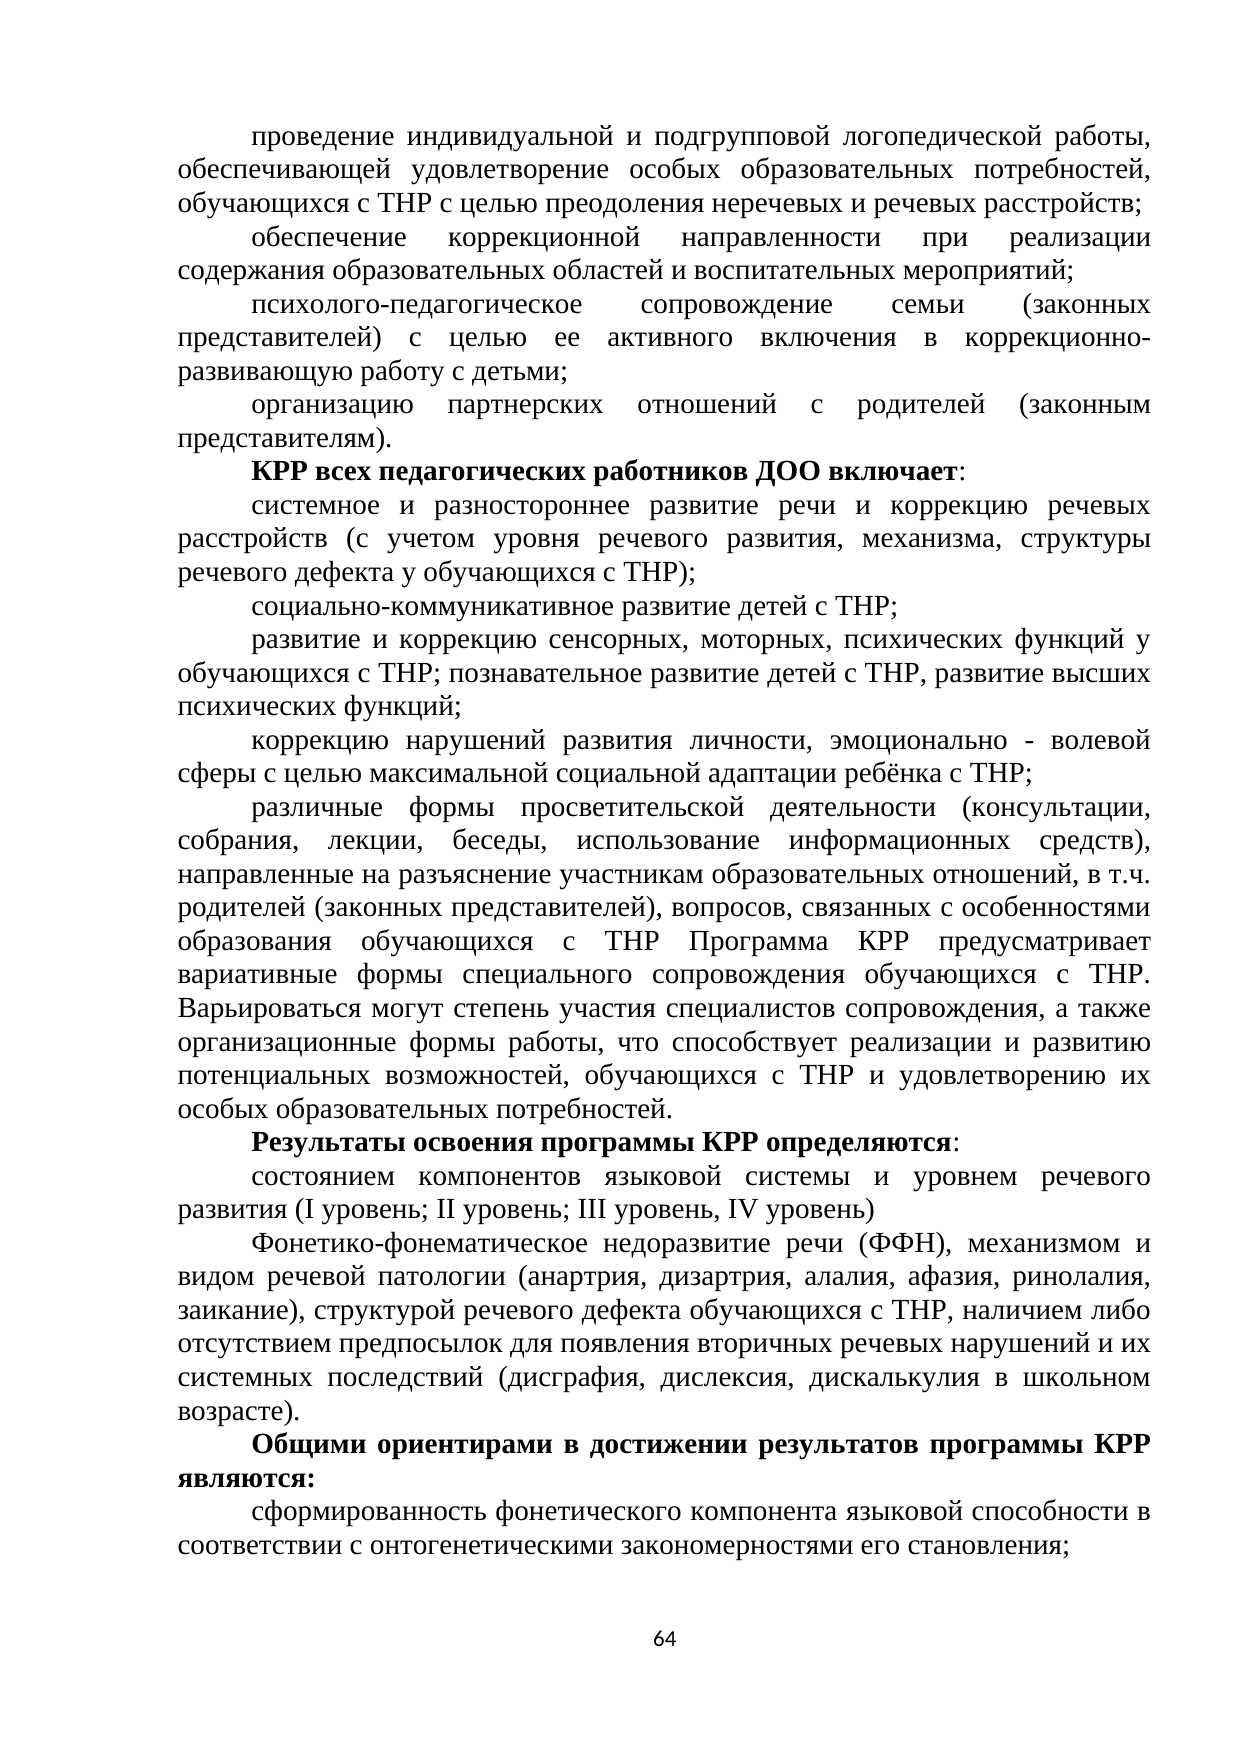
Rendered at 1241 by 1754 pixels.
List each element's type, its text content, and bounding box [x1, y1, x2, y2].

text Фонетико-фонематическое недоразвитие речи (ФФН), механизмом и видом речевой патологии (анартрия, дизартрия, алалия, афазия, ринолалия, заикание), структурой речевого дефекта обучающихся с ТНР, наличием либо отсутствием предпосылок для появления вторичных речевых нарушений и их системных последствий (дисграфия, дислексия, дискалькулия в школьном возрасте). [177, 1225, 1152, 1426]
text сформированность фонетического компонента языковой способности в соответствии с онтогенетическими закономерностями его становления; [177, 1493, 1152, 1560]
text Общими ориентирами в достижении результатов программы КРР являются: [177, 1426, 1152, 1493]
text различные формы просветительской деятельности (консультации, собрания, лекции, беседы, использование информационных средств), направленные на разъяснение участникам образовательных отношений, в т.ч. родителей (законных представителей), вопросов, связанных с особенностями образования обучающихся с ТНР Программа КРР предусматривает вариативные формы специального сопровождения обучающихся с ТНР. Варьироваться могут степень участия специалистов сопровождения, а также организационные формы работы, что способствует реализации и развитию потенциальных возможностей, обучающихся с ТНР и удовлетворению их особых образовательных потребностей. [177, 789, 1152, 1124]
text КРР всех педагогических работников ДОО включает: [177, 453, 1152, 487]
text Результаты освоения программы КРР определяются: [177, 1124, 1152, 1158]
text состоянием компонентов языковой системы и уровнем речевого развития (I уровень; II уровень; III уровень, IV уровень) [177, 1158, 1152, 1225]
text организацию партнерских отношений с родителей (законным представителям). [177, 386, 1152, 453]
text проведение индивидуальной и подгрупповой логопедической работы, обеспечивающей удовлетворение особых образовательных потребностей, обучающихся с ТНР с целью преодоления неречевых и речевых расстройств; [177, 118, 1152, 219]
text психолого-педагогическое сопровождение семьи (законных представителей) с целью ее активного включения в коррекционно-развивающую работу с детьми; [177, 286, 1152, 386]
text коррекцию нарушений развития личности, эмоционально - волевой сферы с целью максимальной социальной адаптации ребёнка с ТНР; [177, 722, 1152, 789]
text обеспечение коррекционной направленности при реализации содержания образовательных областей и воспитательных мероприятий; [177, 219, 1152, 286]
text социально-коммуникативное развитие детей с ТНР; [177, 588, 1152, 621]
text развитие и коррекцию сенсорных, моторных, психических функций у обучающихся с ТНР; познавательное развитие детей с ТНР, развитие высших психических функций; [177, 621, 1152, 722]
text системное и разностороннее развитие речи и коррекцию речевых расстройств (с учетом уровня речевого развития, механизма, структуры речевого дефекта у обучающихся с ТНР); [177, 487, 1152, 588]
